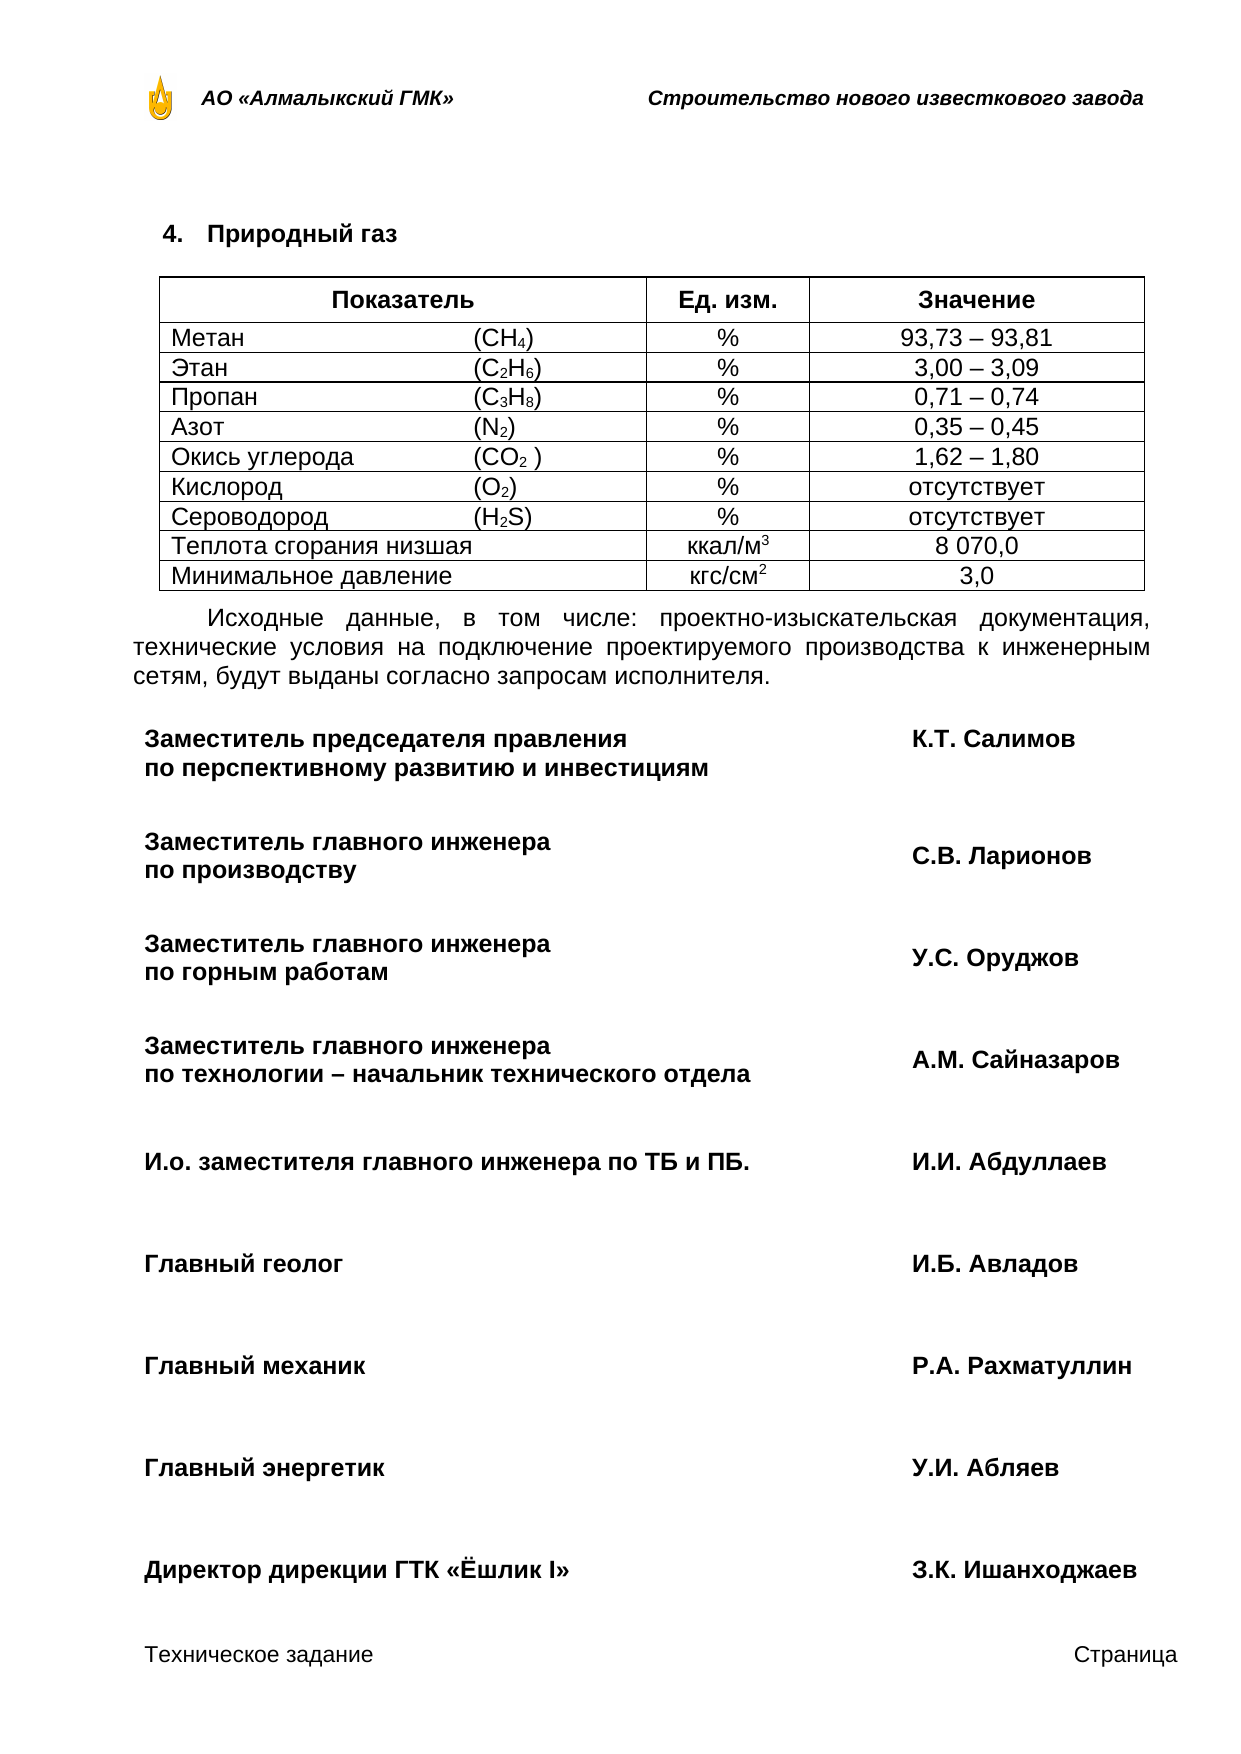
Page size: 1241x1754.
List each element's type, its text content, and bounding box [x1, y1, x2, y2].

table_cell Окись углерода (CO2 ) [160, 442, 646, 471]
table_cell Заместитель главного инженера по технологии – начальник технического отдела [133, 1009, 901, 1111]
table_cell % [647, 472, 809, 501]
table_cell % [647, 412, 809, 441]
table_cell кгс/см2 [647, 561, 809, 590]
table_cell С.В. Ларионов [901, 804, 1167, 906]
table_header Значение [810, 278, 1144, 322]
table_cell 1,62 – 1,80 [810, 442, 1144, 471]
table_cell % [647, 502, 809, 530]
table_cell ккал/м3 [647, 531, 809, 560]
table_header Ед. изм. [647, 278, 809, 322]
table_cell Р.А. Рахматуллин [901, 1315, 1167, 1417]
table_cell % [647, 353, 809, 381]
table_cell Метан (CH4) [160, 323, 646, 352]
table_cell Заместитель главного инженера по горным работам [133, 906, 901, 1008]
table_cell У.И. Абляев [901, 1417, 1167, 1519]
table_cell Теплота сгорания низшая [160, 531, 646, 560]
table_cell 0,35 – 0,45 [810, 412, 1144, 441]
table_cell Главный энергетик [133, 1417, 901, 1519]
table_cell % [647, 442, 809, 471]
table_cell % [647, 383, 809, 411]
table_cell 3,00 – 3,09 [810, 353, 1144, 381]
table_cell Этан (C2H6) [160, 353, 646, 381]
table_cell З.К. Ишанходжаев [901, 1519, 1167, 1621]
table_cell У.С. Оруджов [901, 906, 1167, 1008]
table_cell отсутствует [810, 472, 1144, 501]
list Исходные данные, в том числе: проектно-изыскательская документация, технические условия на подключение проектируемого производства к инженерным сетям, будут выданы согласно запросам исполнителя. [133, 603, 1152, 690]
table_cell 3,0 [810, 561, 1144, 590]
table_header Показатель [160, 278, 646, 322]
table_cell Сероводород (H2S) [160, 502, 646, 530]
table_cell А.М. Сайназаров [901, 1009, 1167, 1111]
table_cell Азот (N2) [160, 412, 646, 441]
table_cell 93,73 – 93,81 [810, 323, 1144, 352]
table_cell И.И. Абдуллаев [901, 1111, 1167, 1213]
table_header К.Т. Салимов [901, 702, 1167, 804]
table_cell % [647, 323, 809, 352]
table_cell Минимальное давление [160, 561, 646, 590]
table_cell И.о. заместителя главного инженера по ТБ и ПБ. [133, 1111, 901, 1213]
picture [144, 73, 177, 121]
table_header Заместитель председателя правления по перспективному развитию и инвестициям [133, 702, 901, 804]
table_cell Главный механик [133, 1315, 901, 1417]
table_cell Кислород (O2) [160, 472, 646, 501]
table_cell 8 070,0 [810, 531, 1144, 560]
table_cell Заместитель главного инженера по производству [133, 804, 901, 906]
table_cell 0,71 – 0,74 [810, 383, 1144, 411]
table_cell Пропан (C3H8) [160, 383, 646, 411]
table_cell Главный геолог [133, 1213, 901, 1315]
table_cell отсутствует [810, 502, 1144, 530]
table_cell Директор дирекции ГТК «Ёшлик I» [133, 1519, 901, 1621]
list Природный газ [133, 219, 1152, 248]
table_cell И.Б. Авладов [901, 1213, 1167, 1315]
